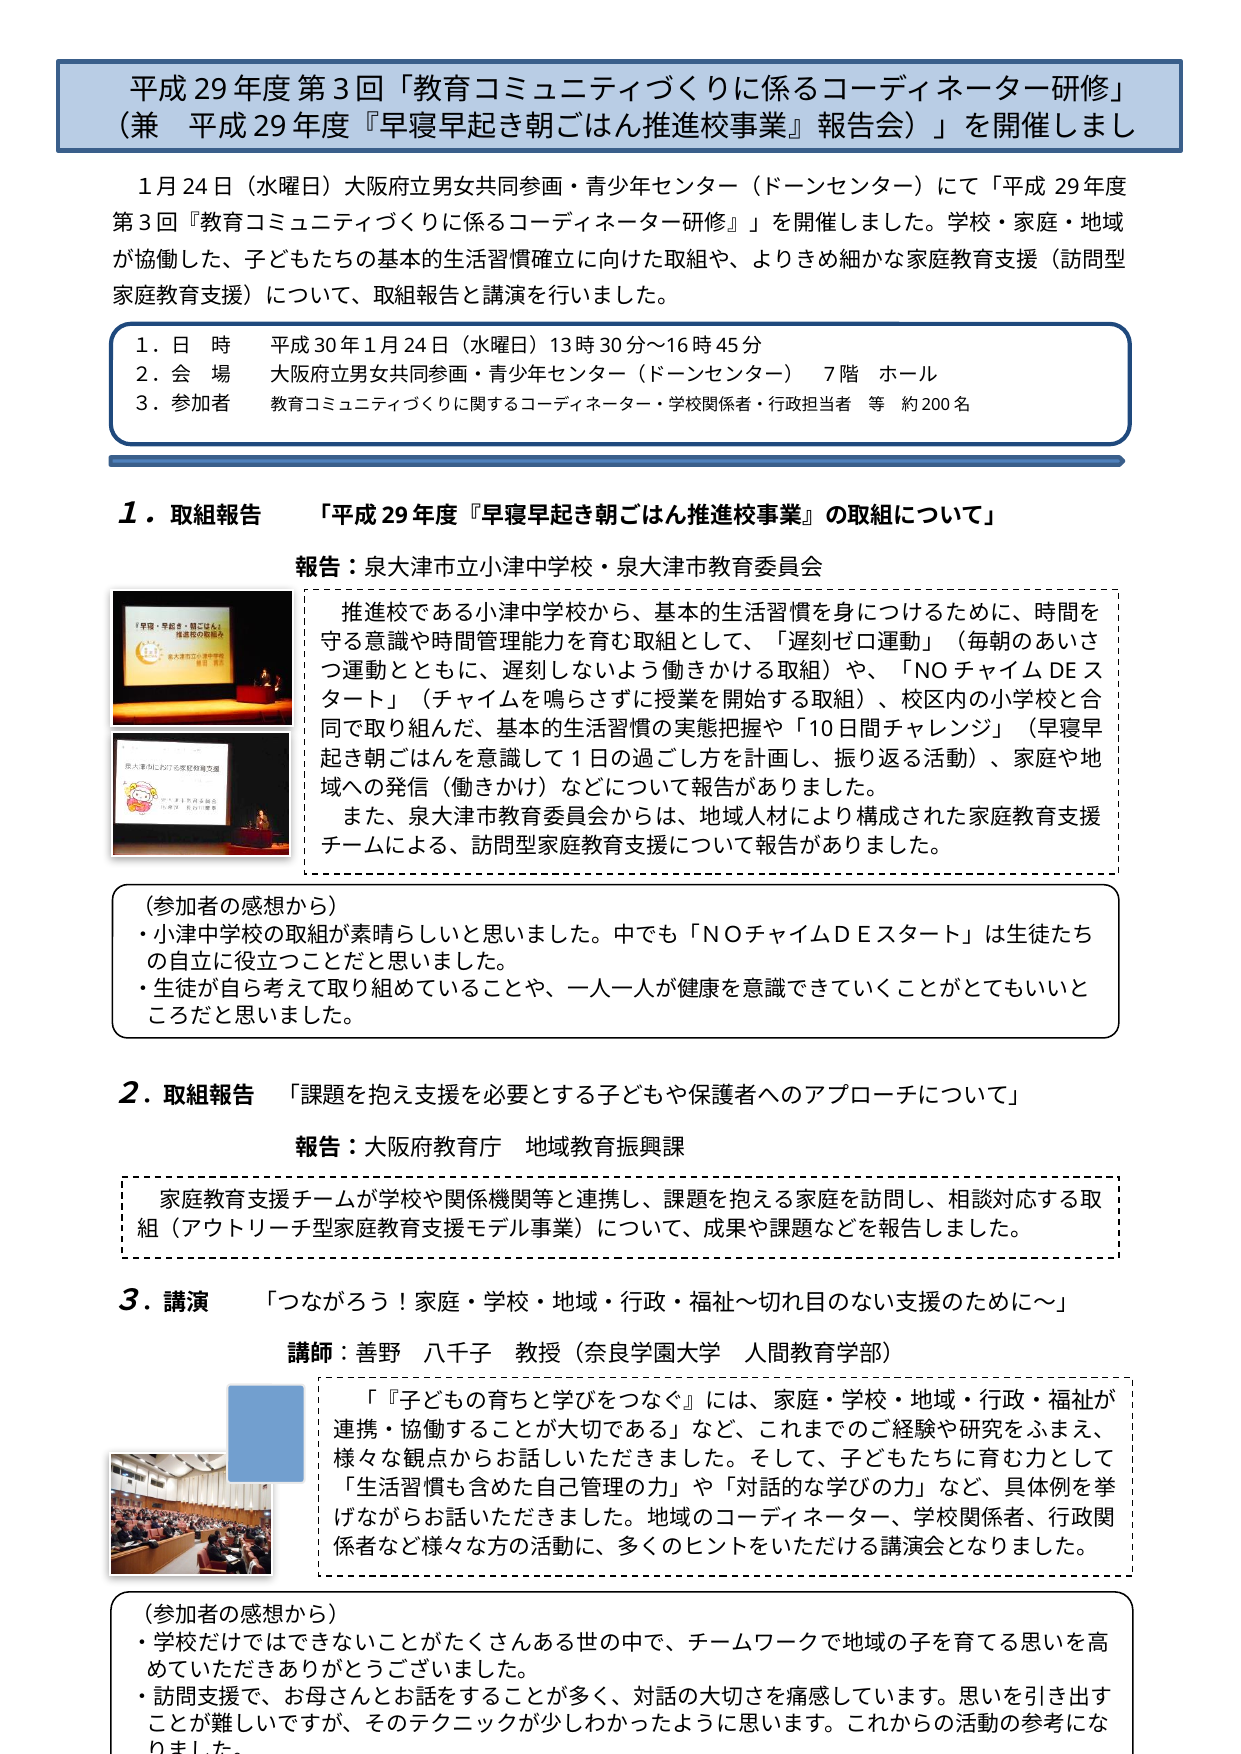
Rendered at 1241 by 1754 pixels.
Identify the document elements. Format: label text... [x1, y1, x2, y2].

text １．取組報告 「平成29年度『早寝早起き朝ごはん推進校事業』の取組について」 [112, 475, 1128, 547]
text ３．講演 「つながろう！家庭・学校・地域・行政・福祉～切れ目のない支援のために～」 [112, 1261, 1128, 1334]
text ２．取組報告 「課題を抱え支援を必要とする子どもや保護者へのアプローチについて」 [112, 1055, 1128, 1127]
picture [111, 1454, 271, 1574]
text １月24日（水曜日）大阪府立男女共同参画・青少年センター（ドーンセンター）にて「平成29年度 第3回『教育コミュニティづくりに係るコーディネーター研修』」を開催しました。学校・家庭・地域が協働した、子どもたちの基本的生活習慣確立に向けた取組や、よりきめ細かな家庭教育支援（訪問型家庭教育支援）について、取組報告と講演を行いました。 [112, 167, 1128, 312]
picture [113, 733, 289, 855]
picture [113, 591, 292, 725]
text 講師：善野 八千子 教授（奈良学園大学 人間教育学部） [112, 1334, 1128, 1370]
text 報告：大阪府教育庁 地域教育振興課 [112, 1127, 1128, 1164]
text 報告：泉大津市立小津中学校・泉大津市教育委員会 [112, 547, 1128, 584]
